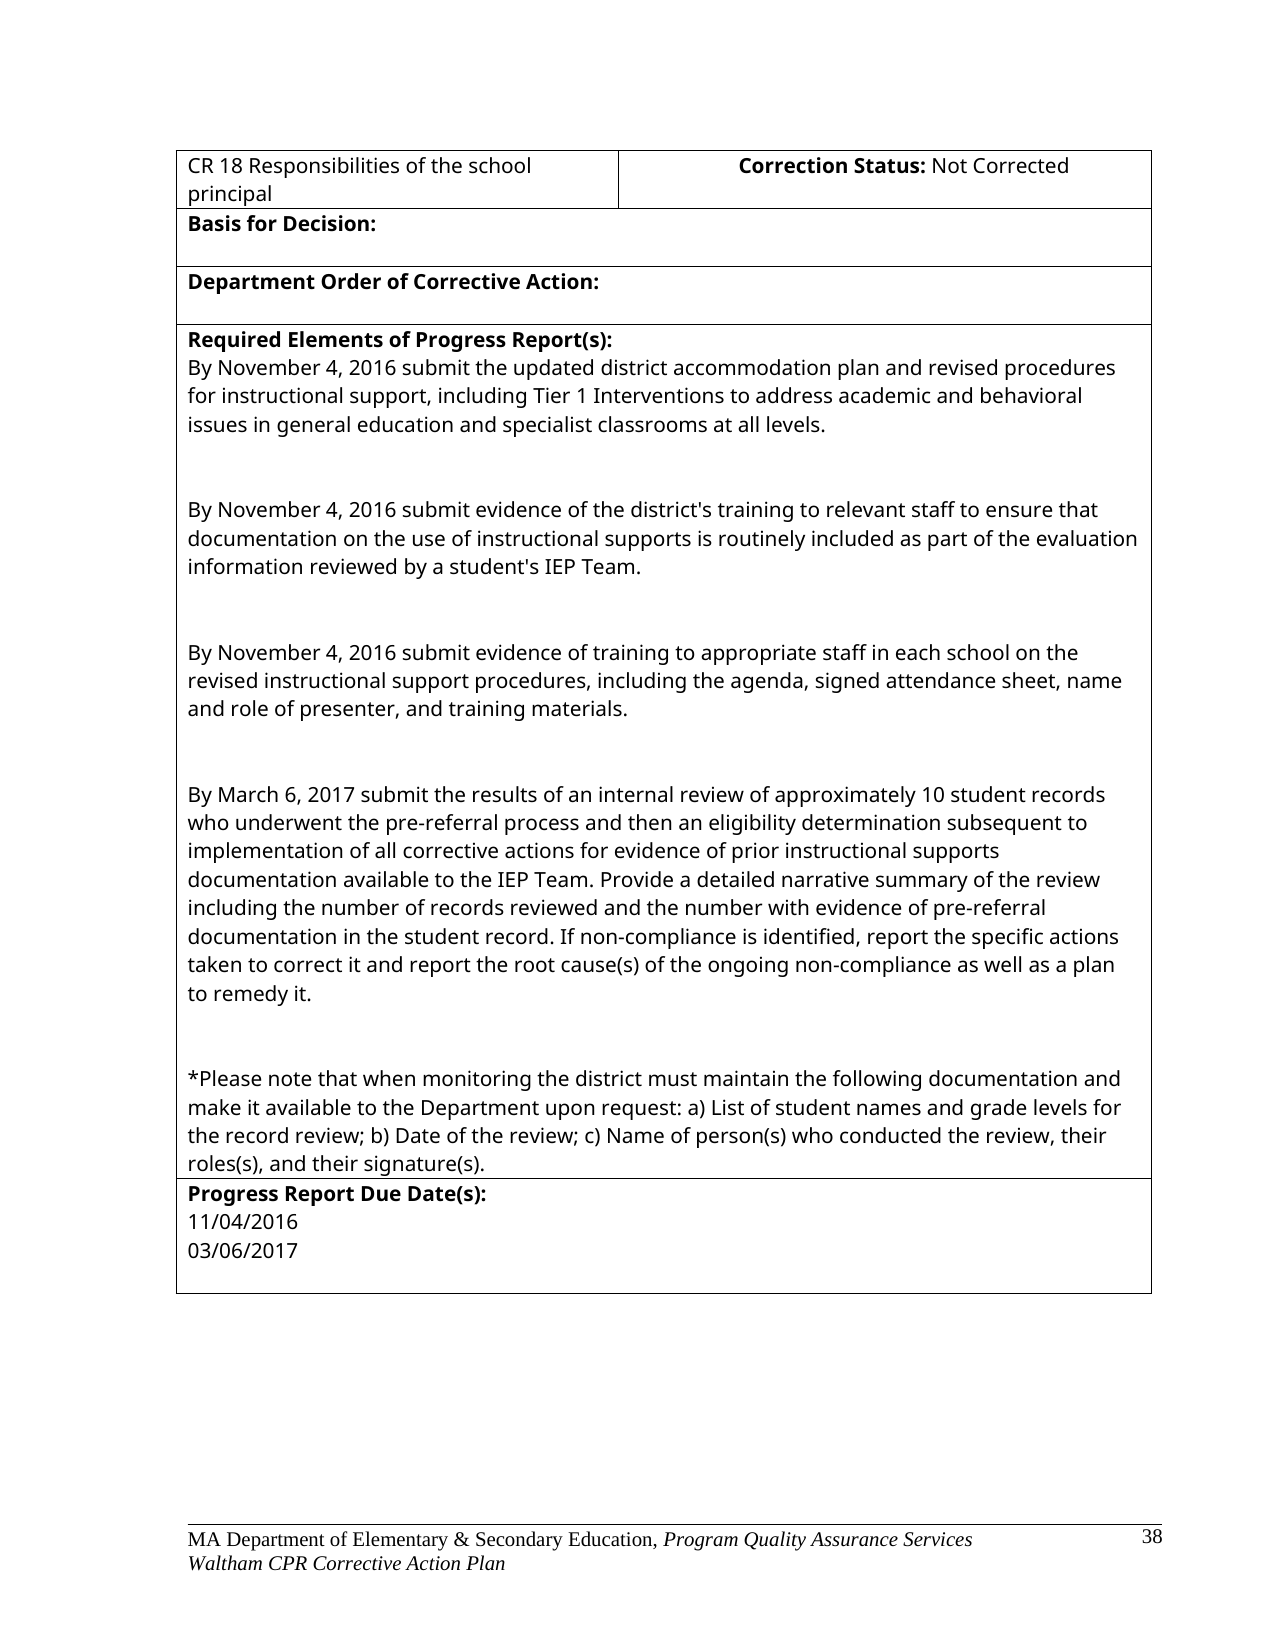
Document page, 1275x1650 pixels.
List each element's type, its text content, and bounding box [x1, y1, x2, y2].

table_cell Department Order of Corrective Action: [177, 267, 1151, 324]
table_cell Required Elements of Progress Report(s): By November 4, 2016 submit the updated district accommodation plan and revised procedures for instructional support, including Tier 1 Interventions to address academic and behavioral issues in general education and specialist classrooms at all levels. By November 4, 2016 submit evidence of the district's training to relevant staff to ensure that documentation on the use of instructional supports is routinely included as part of the evaluation information reviewed by a student's IEP Team. By November 4, 2016 submit evidence of training to appropriate staff in each school on the revised instructional support procedures, including the agenda, signed attendance sheet, name and role of presenter, and training materials. By March 6, 2017 submit the results of an internal review of approximately 10 student records who underwent the pre-referral process and then an eligibility determination subsequent to implementation of all corrective actions for evidence of prior instructional supports documentation available to the IEP Team. Provide a detailed narrative summary of the review including the number of records reviewed and the number with evidence of pre-referral documentation in the student record. If non-compliance is identified, report the specific actions taken to correct it and report the root cause(s) of the ongoing non-compliance as well as a plan to remedy it. *Please note that when monitoring the district must maintain the following documentation and make it available to the Department upon request: a) List of student names and grade levels for the record review; b) Date of the review; c) Name of person(s) who conducted the review, their roles(s), and their signature(s). [177, 325, 1151, 1178]
table_cell Basis for Decision: [177, 209, 1151, 266]
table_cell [619, 151, 1151, 208]
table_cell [177, 151, 618, 208]
table_cell Progress Report Due Date(s): 11/04/2016 03/06/2017 [177, 1179, 1151, 1293]
